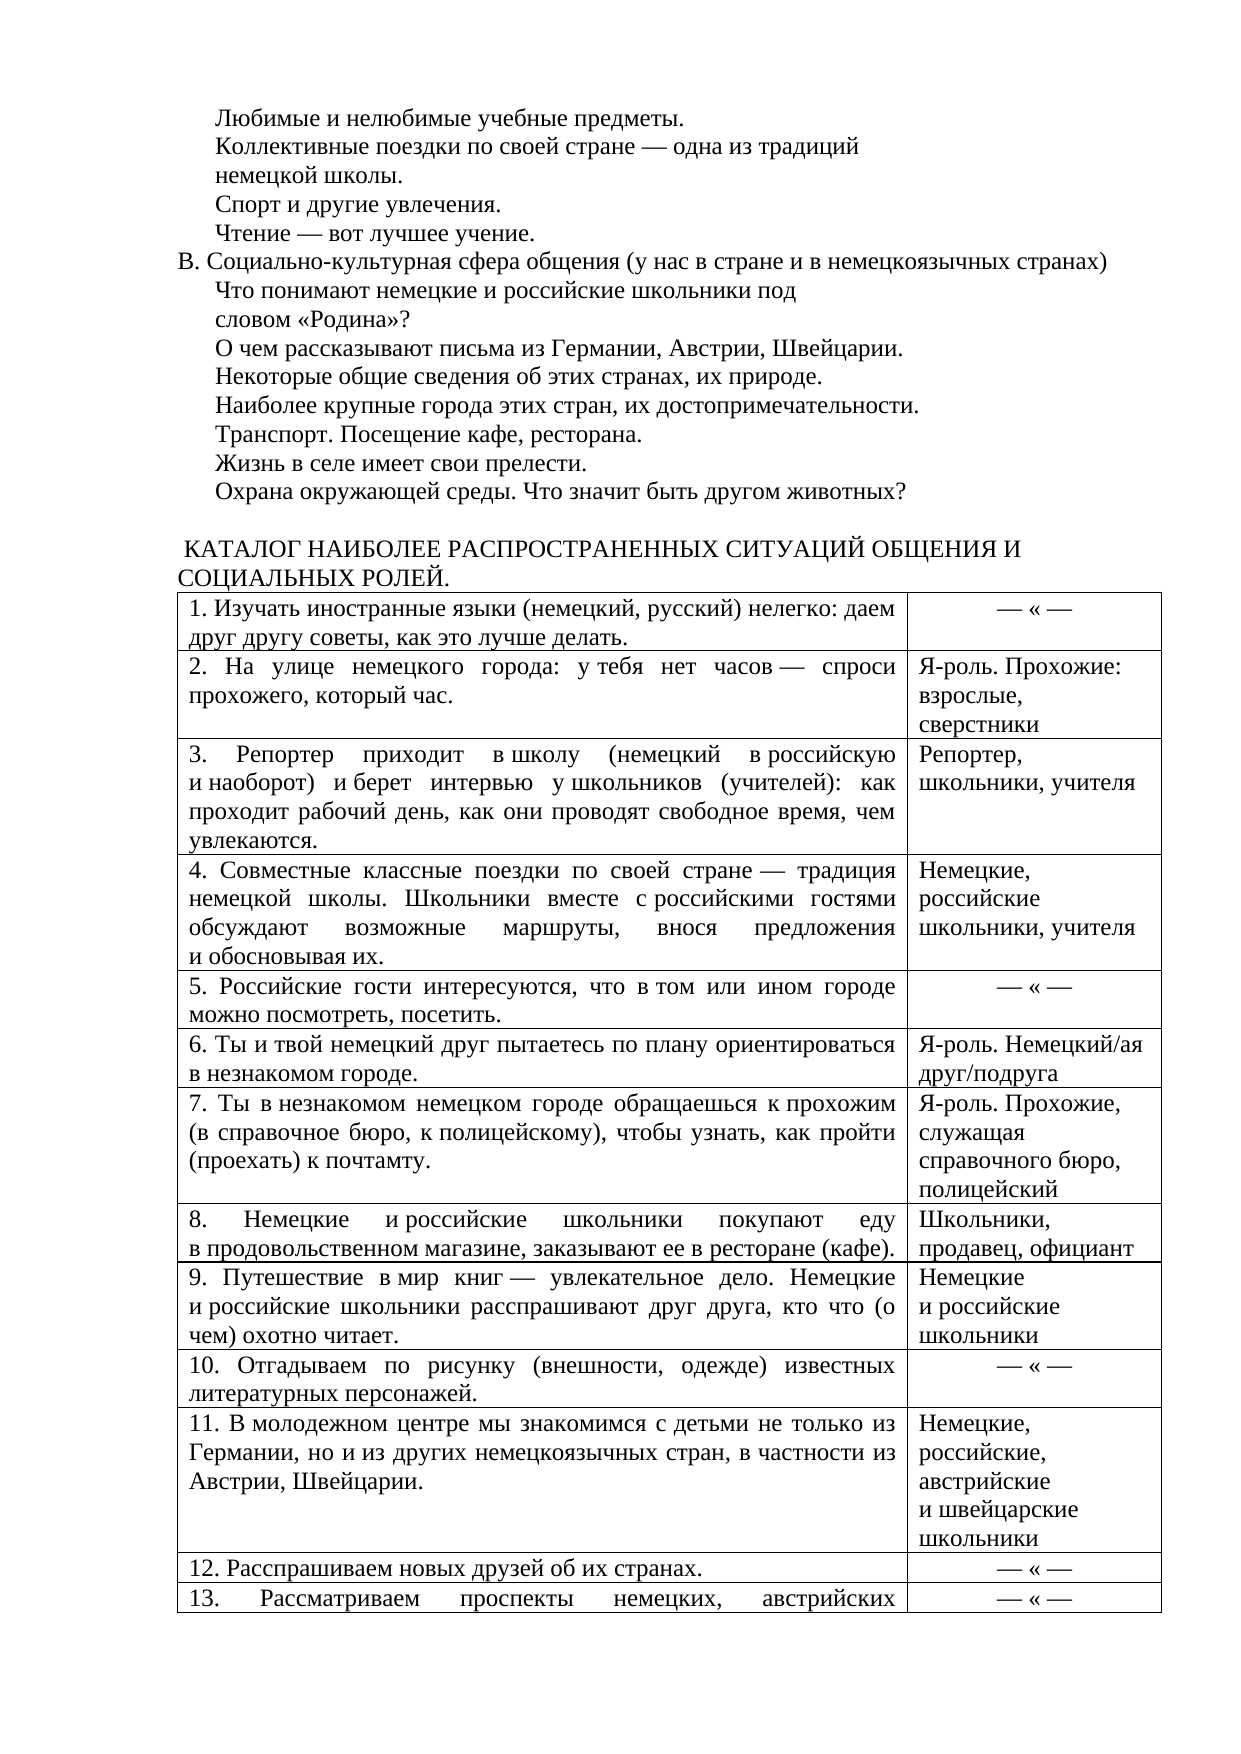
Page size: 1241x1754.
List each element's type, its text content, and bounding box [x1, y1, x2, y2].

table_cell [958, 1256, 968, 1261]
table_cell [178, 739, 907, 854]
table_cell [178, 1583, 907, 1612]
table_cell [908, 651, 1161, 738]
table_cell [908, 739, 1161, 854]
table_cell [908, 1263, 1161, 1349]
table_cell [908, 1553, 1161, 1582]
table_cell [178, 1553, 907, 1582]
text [177, 103, 1181, 505]
text КАТАЛОГ НАИБОЛЕЕ РАСПРОСТРАНЕННЫХ СИТУАЦИЙ ОБЩЕНИЯ И СОЦИАЛЬНЫХ РОЛЕЙ. [177, 534, 1181, 592]
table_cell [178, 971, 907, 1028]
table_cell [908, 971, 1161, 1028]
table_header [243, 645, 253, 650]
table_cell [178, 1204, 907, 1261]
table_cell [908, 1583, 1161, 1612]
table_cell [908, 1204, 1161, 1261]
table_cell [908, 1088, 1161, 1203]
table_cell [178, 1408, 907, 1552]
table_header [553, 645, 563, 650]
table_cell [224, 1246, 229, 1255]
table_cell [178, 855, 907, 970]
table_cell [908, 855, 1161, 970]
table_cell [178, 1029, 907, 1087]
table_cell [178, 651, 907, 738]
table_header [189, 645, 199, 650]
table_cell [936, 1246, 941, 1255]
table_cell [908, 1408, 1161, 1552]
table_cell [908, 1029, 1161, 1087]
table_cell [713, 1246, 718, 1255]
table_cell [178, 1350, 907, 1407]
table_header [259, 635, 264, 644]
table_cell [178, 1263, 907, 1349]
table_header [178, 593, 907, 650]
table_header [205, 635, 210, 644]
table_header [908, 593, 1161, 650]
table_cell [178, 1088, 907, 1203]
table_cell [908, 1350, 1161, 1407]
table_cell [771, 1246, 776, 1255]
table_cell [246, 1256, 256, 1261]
